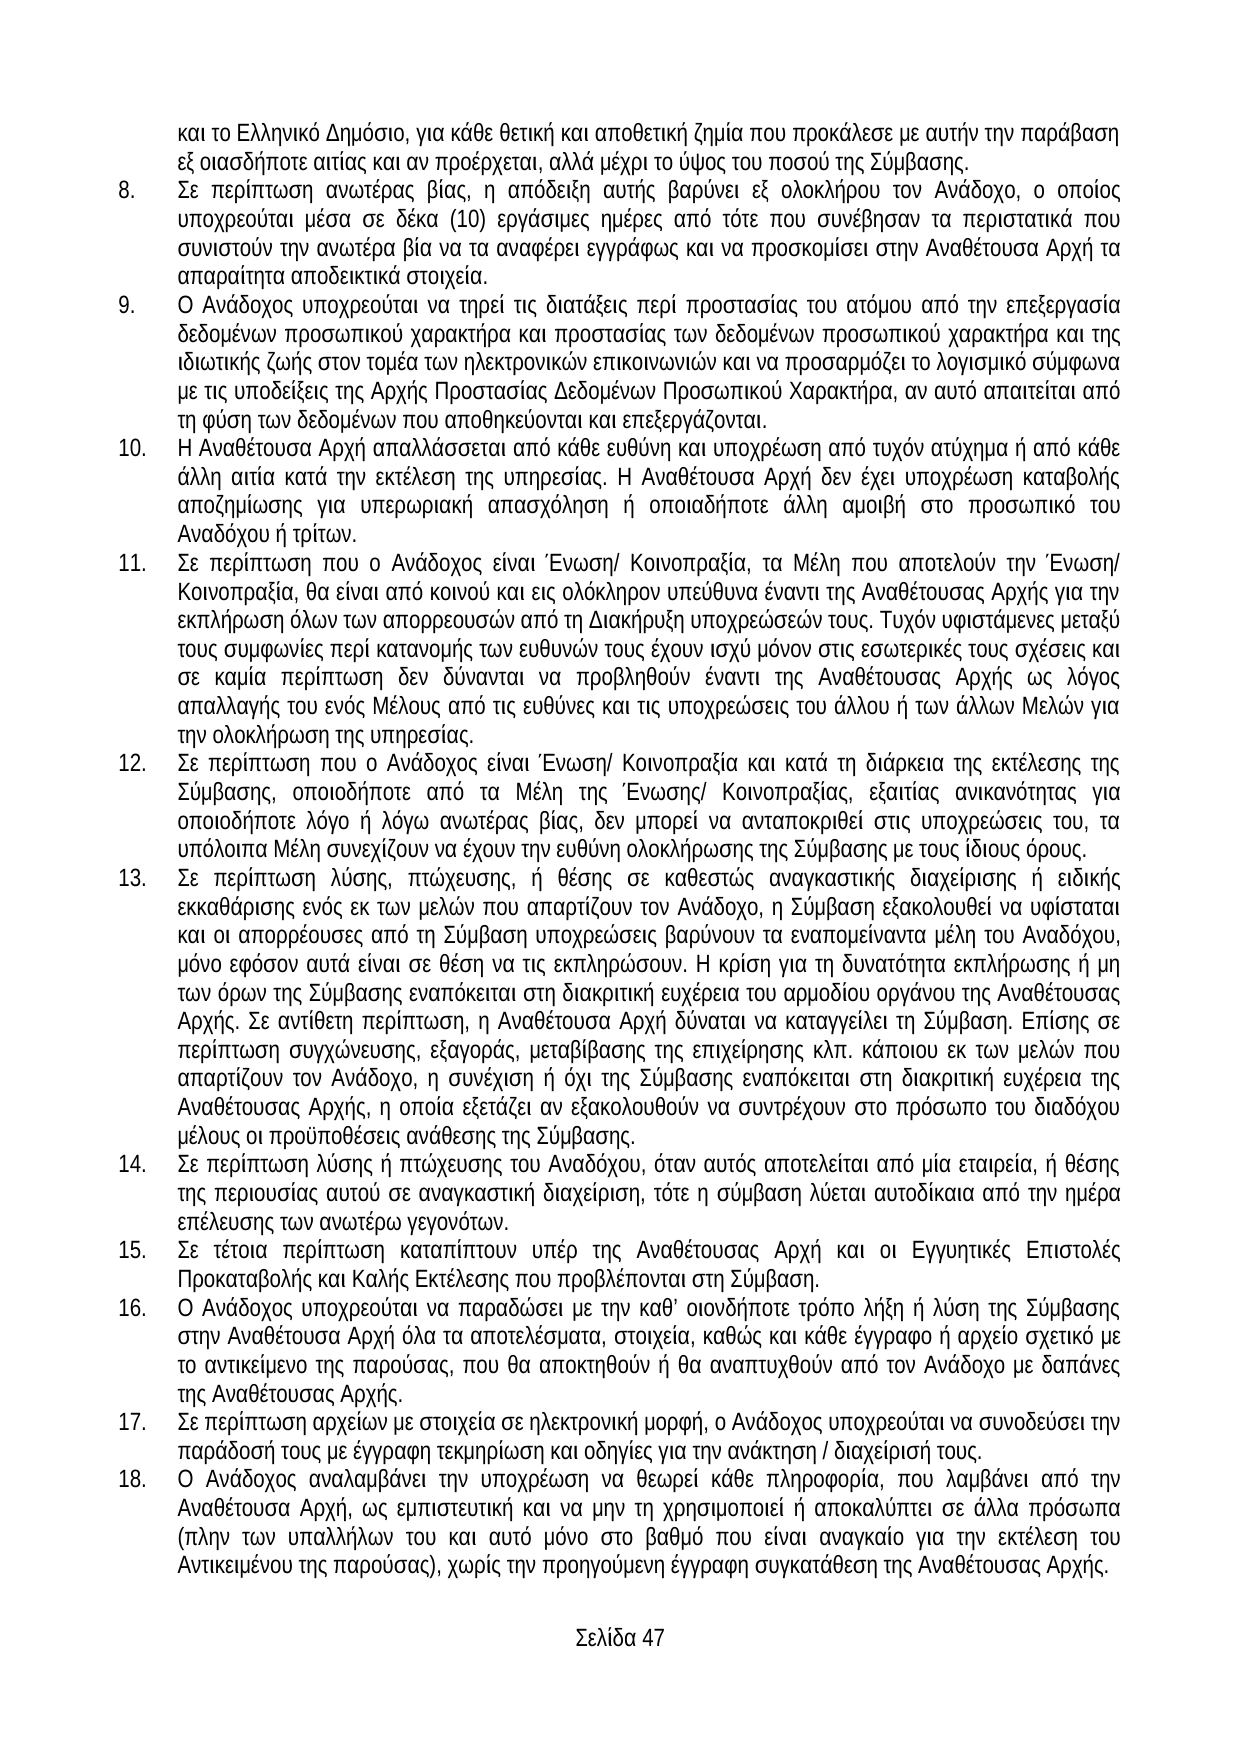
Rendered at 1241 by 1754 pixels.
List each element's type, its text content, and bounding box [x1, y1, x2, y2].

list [118, 118, 1122, 175]
list Σε τέτοια περίπτωση καταπίπτουν υπέρ της Αναθέτουσας Αρχή και οι Εγγυητικές Επιστολές Προκαταβολής και Καλής Εκτέλεσης που προβλέπονται στη Σύμβαση. [118, 1235, 1122, 1293]
list Σε περίπτωση αρχείων με στοιχεία σε ηλεκτρονική μορφή, ο Ανάδοχος υποχρεούται να συνοδεύσει την παράδοσή τους με έγγραφη τεκμηρίωση και οδηγίες για την ανάκτηση / διαχείρισή τους. [118, 1407, 1122, 1464]
list Σε περίπτωση λύσης ή πτώχευσης του Αναδόχου, όταν αυτός αποτελείται από μία εταιρεία, ή θέσης της περιουσίας αυτού σε αναγκαστική διαχείριση, τότε η σύμβαση λύεται αυτοδίκαια από την ημέρα επέλευσης των ανωτέρω γεγονότων. [118, 1149, 1122, 1235]
list Ο Ανάδοχος αναλαμβάνει την υποχρέωση να θεωρεί κάθε πληροφορία, που λαμβάνει από την Αναθέτουσα Αρχή, ως εμπιστευτική και να μην τη χρησιμοποιεί ή αποκαλύπτει σε άλλα πρόσωπα (πλην των υπαλλήλων του και αυτό μόνο στο βαθμό που είναι αναγκαίο για την εκτέλεση του Αντικειμένου της παρούσας), χωρίς την προηγούμενη έγγραφη συγκατάθεση της Αναθέτουσας Αρχής. [118, 1464, 1122, 1579]
list Ο Ανάδοχος υποχρεούται να παραδώσει με την καθ’ οιονδήποτε τρόπο λήξη ή λύση της Σύμβασης στην Αναθέτουσα Αρχή όλα τα αποτελέσματα, στοιχεία, καθώς και κάθε έγγραφο ή αρχείο σχετικό με το αντικείμενο της παρούσας, που θα αποκτηθούν ή θα αναπτυχθούν από τον Ανάδοχο με δαπάνες της Αναθέτουσας Αρχής. [118, 1293, 1122, 1407]
list Σε περίπτωση ανωτέρας βίας, η απόδειξη αυτής βαρύνει εξ ολοκλήρου τον Ανάδοχο, ο οποίος υποχρεούται μέσα σε δέκα (10) εργάσιμες ημέρες από τότε που συνέβησαν τα περιστατικά που συνιστούν την ανωτέρα βία να τα αναφέρει εγγράφως και να προσκομίσει στην Αναθέτουσα Αρχή τα απαραίτητα αποδεικτικά στοιχεία. [118, 175, 1122, 290]
list Η Αναθέτουσα Αρχή απαλλάσσεται από κάθε ευθύνη και υποχρέωση από τυχόν ατύχημα ή από κάθε άλλη αιτία κατά την εκτέλεση της υπηρεσίας. Η Αναθέτουσα Αρχή δεν έχει υποχρέωση καταβολής αποζημίωσης για υπερωριακή απασχόληση ή οποιαδήποτε άλλη αμοιβή στο προσωπικό του Αναδόχου ή τρίτων. [118, 433, 1122, 548]
list Σε περίπτωση λύσης, πτώχευσης, ή θέσης σε καθεστώς αναγκαστικής διαχείρισης ή ειδικής εκκαθάρισης ενός εκ των μελών που απαρτίζουν τον Ανάδοχο, η Σύμβαση εξακολουθεί να υφίσταται και οι απορρέουσες από τη Σύμβαση υποχρεώσεις βαρύνουν τα εναπομείναντα μέλη του Αναδόχου, μόνο εφόσον αυτά είναι σε θέση να τις εκπληρώσουν. Η κρίση για τη δυνατότητα εκπλήρωσης ή μη των όρων της Σύμβασης εναπόκειται στη διακριτική ευχέρεια του αρμοδίου οργάνου της Αναθέτουσας Αρχής. Σε αντίθετη περίπτωση, η Αναθέτουσα Αρχή δύναται να καταγγείλει τη Σύμβαση. Επίσης σε περίπτωση συγχώνευσης, εξαγοράς, μεταβίβασης της επιχείρησης κλπ. κάποιου εκ των μελών που απαρτίζουν τον Ανάδοχο, η συνέχιση ή όχι της Σύμβασης εναπόκειται στη διακριτική ευχέρεια της Αναθέτουσας Αρχής, η οποία εξετάζει αν εξακολουθούν να συντρέχουν στο πρόσωπο του διαδόχου μέλους οι προϋποθέσεις ανάθεσης της Σύμβασης. [118, 863, 1122, 1149]
list Ο Ανάδοχος υποχρεούται να τηρεί τις διατάξεις περί προστασίας του ατόμου από την επεξεργασία δεδομένων προσωπικού χαρακτήρα και προστασίας των δεδομένων προσωπικού χαρακτήρα και της ιδιωτικής ζωής στον τομέα των ηλεκτρονικών επικοινωνιών και να προσαρμόζει το λογισμικό σύμφωνα με τις υποδείξεις της Αρχής Προστασίας Δεδομένων Προσωπικού Χαρακτήρα, αν αυτό απαιτείται από τη φύση των δεδομένων που αποθηκεύονται και επεξεργάζονται. [118, 290, 1122, 433]
list Σε περίπτωση που ο Ανάδοχος είναι Ένωση/ Κοινοπραξία και κατά τη διάρκεια της εκτέλεσης της Σύμβασης, οποιοδήποτε από τα Μέλη της Ένωσης/ Κοινοπραξίας, εξαιτίας ανικανότητας για οποιοδήποτε λόγο ή λόγω ανωτέρας βίας, δεν μπορεί να ανταποκριθεί στις υποχρεώσεις του, τα υπόλοιπα Μέλη συνεχίζουν να έχουν την ευθύνη ολοκλήρωσης της Σύμβασης με τους ίδιους όρους. [118, 748, 1122, 863]
list Σε περίπτωση που ο Ανάδοχος είναι Ένωση/ Κοινοπραξία, τα Μέλη που αποτελούν την Ένωση/ Κοινοπραξία, θα είναι από κοινού και εις ολόκληρον υπεύθυνα έναντι της Αναθέτουσας Αρχής για την εκπλήρωση όλων των απορρεουσών από τη Διακήρυξη υποχρεώσεών τους. Τυχόν υφιστάμενες μεταξύ τους συμφωνίες περί κατανομής των ευθυνών τους έχουν ισχύ μόνον στις εσωτερικές τους σχέσεις και σε καμία περίπτωση δεν δύνανται να προβληθούν έναντι της Αναθέτουσας Αρχής ως λόγος απαλλαγής του ενός Μέλους από τις ευθύνες και τις υποχρεώσεις του άλλου ή των άλλων Μελών για την ολοκλήρωση της υπηρεσίας. [118, 548, 1122, 748]
